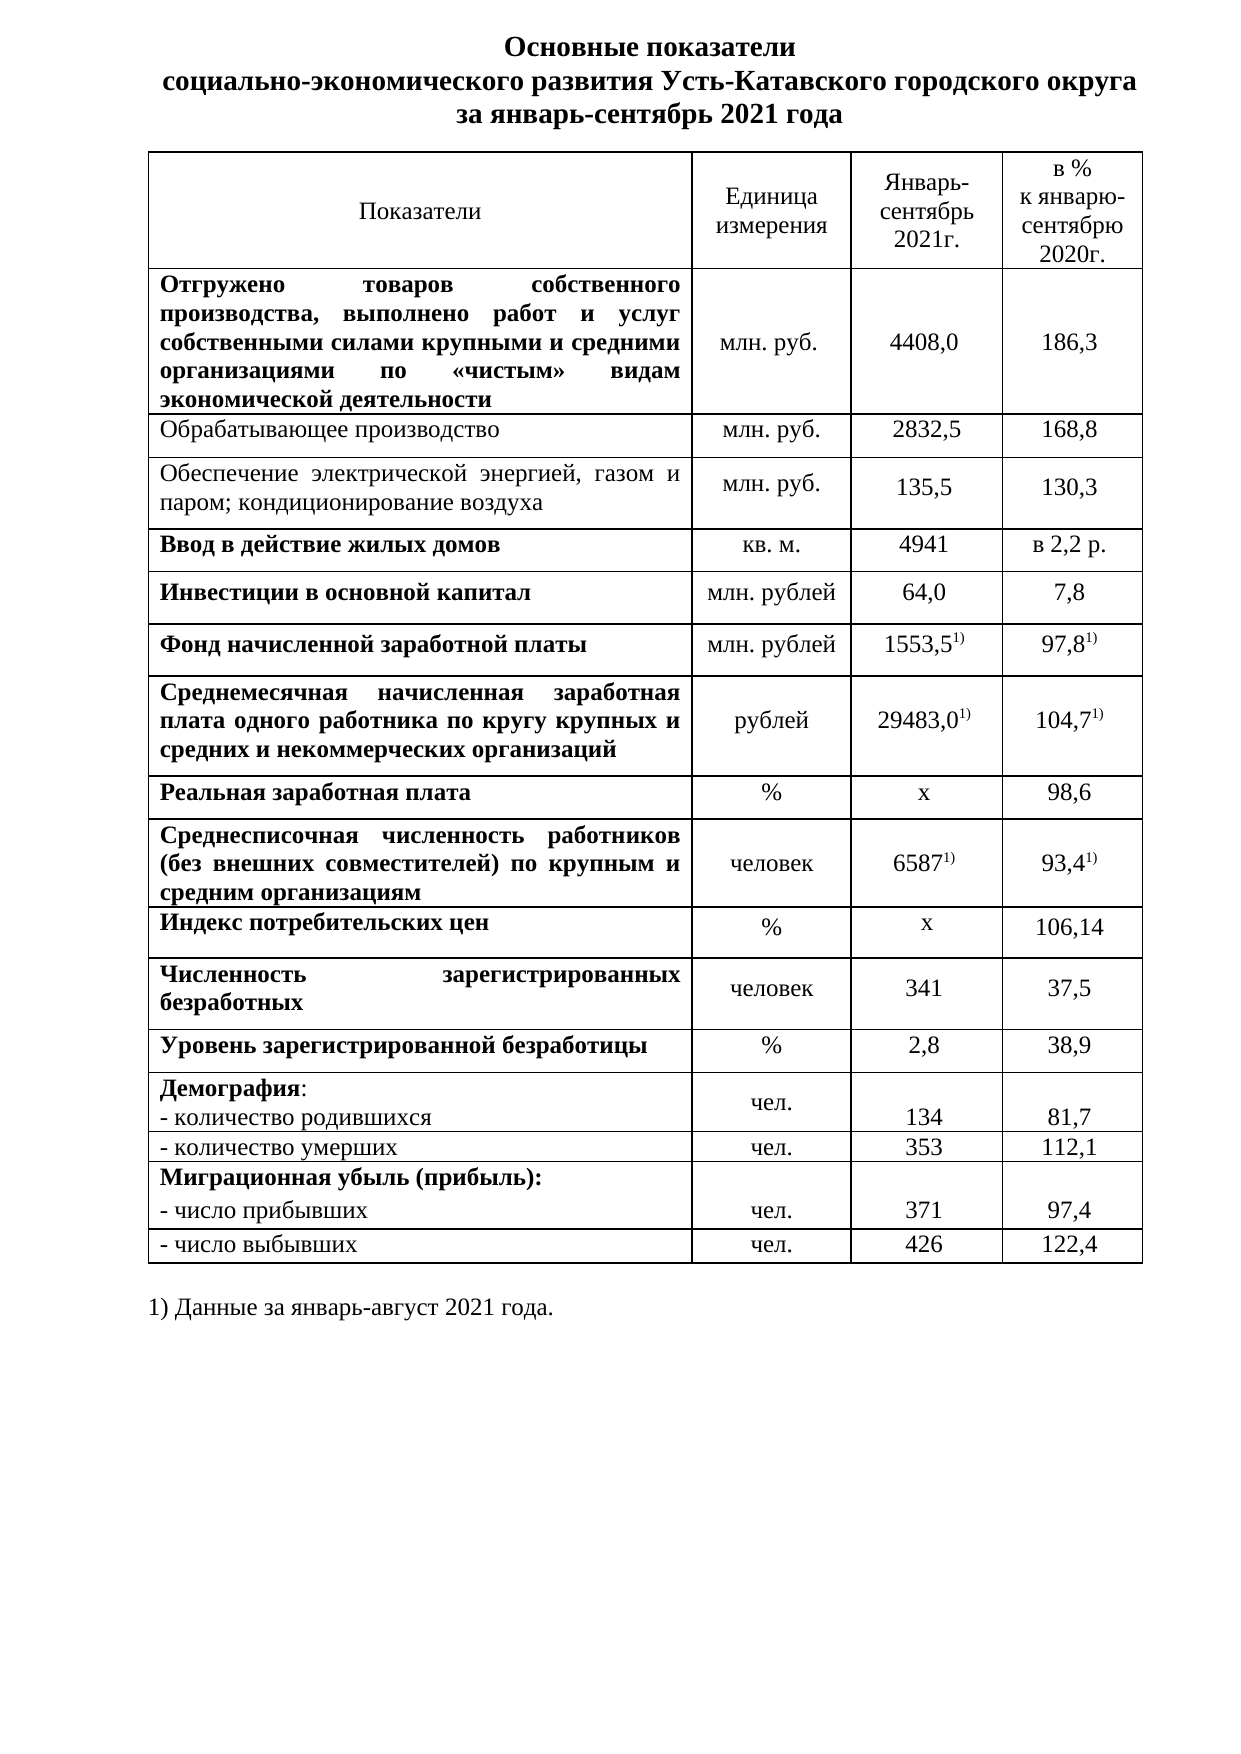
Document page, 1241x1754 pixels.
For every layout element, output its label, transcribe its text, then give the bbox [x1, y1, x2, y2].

table_header Показатели [149, 153, 691, 268]
table_cell в 2,2 р. [1003, 530, 1142, 571]
table_cell чел. [693, 1162, 850, 1228]
table_cell 65871) [852, 820, 1002, 906]
table_cell млн. руб. [693, 458, 850, 528]
table_header в % к январю-сентябрю 2020г. [1003, 153, 1142, 268]
table_cell х [852, 777, 1002, 818]
table_cell 1553,51) [852, 625, 1002, 675]
table_cell Инвестиции в основной капитал [149, 572, 691, 623]
table_cell х [852, 908, 1002, 957]
table_cell млн. руб. [693, 269, 850, 413]
table_cell % [693, 1030, 850, 1071]
table_cell 29483,01) [852, 677, 1002, 775]
table_cell 106,14 [1003, 908, 1142, 957]
table_cell % [693, 908, 850, 957]
table_cell 4408,0 [852, 269, 1002, 413]
table_cell рублей [693, 677, 850, 775]
table_cell 353 [852, 1132, 1002, 1161]
table_cell человек [693, 820, 850, 906]
table_cell млн. руб. [693, 415, 850, 456]
table_cell % [693, 777, 850, 818]
table_cell человек [693, 959, 850, 1029]
text Основные показатели социально-экономического развития Усть-Катавского городского округа за январь-сентябрь 2021 года [148, 29, 1152, 130]
table_cell 186,3 [1003, 269, 1142, 413]
table_cell 93,41) [1003, 820, 1142, 906]
table_cell 104,71) [1003, 677, 1142, 775]
table_cell 4941 [852, 530, 1002, 571]
table_cell Обеспечение электрической энергией, газом и паром; кондиционирование воздуха [149, 458, 691, 528]
table_cell 112,1 [1003, 1132, 1142, 1161]
table_cell Реальная заработная плата [149, 777, 691, 818]
table_cell кв. м. [693, 530, 850, 571]
text 1) Данные за январь-август 2021 года. [148, 1292, 1152, 1321]
table_cell 135,5 [852, 458, 1002, 528]
table_cell 98,6 [1003, 777, 1142, 818]
table_cell - число выбывших [149, 1230, 691, 1262]
table_cell 64,0 [852, 572, 1002, 623]
table_cell 2832,5 [852, 415, 1002, 456]
table_cell 7,8 [1003, 572, 1142, 623]
table_cell млн. рублей [693, 572, 850, 623]
table_cell Ввод в действие жилых домов [149, 530, 691, 571]
table_cell 81,7 [1003, 1073, 1142, 1131]
table_cell 168,8 [1003, 415, 1142, 456]
table_cell 122,4 [1003, 1230, 1142, 1262]
table_cell Среднесписочная численность работников (без внешних совместителей) по крупным и средним организациям [149, 820, 691, 906]
table_header Январь-сентябрь 2021г. [852, 153, 1002, 268]
table_cell Фонд начисленной заработной платы [149, 625, 691, 675]
table_cell чел. [693, 1132, 850, 1161]
table_cell 38,9 [1003, 1030, 1142, 1071]
table_cell Уровень зарегистрированной безработицы [149, 1030, 691, 1071]
table_cell Индекс потребительских цен [149, 908, 691, 957]
table_cell Демография: - количество родившихся [149, 1073, 691, 1131]
table_cell млн. рублей [693, 625, 850, 675]
table_cell 426 [852, 1230, 1002, 1262]
table_cell 134 [852, 1073, 1002, 1131]
table_cell 2,8 [852, 1030, 1002, 1071]
table_cell 371 [852, 1162, 1002, 1228]
table_cell Численность зарегистрированных безработных [149, 959, 691, 1029]
table_cell Отгружено товаров собственного производства, выполнено работ и услуг собственными силами крупными и средними организациями по «чистым» видам экономической деятельности [149, 269, 691, 413]
table_cell Среднемесячная начисленная заработная плата одного работника по кругу крупных и средних и некоммерческих организаций [149, 677, 691, 775]
table_cell 97,81) [1003, 625, 1142, 675]
table_cell 341 [852, 959, 1002, 1029]
table_cell 130,3 [1003, 458, 1142, 528]
table_cell - количество умерших [149, 1132, 691, 1161]
table_cell 97,4 [1003, 1162, 1142, 1228]
table_cell чел. [693, 1230, 850, 1262]
table_header Единица измерения [693, 153, 850, 268]
table_cell Обрабатывающее производство [149, 415, 691, 456]
table_cell 37,5 [1003, 959, 1142, 1029]
table_cell чел. [693, 1073, 850, 1131]
table_cell Миграционная убыль (прибыль): - число прибывших [149, 1162, 691, 1228]
